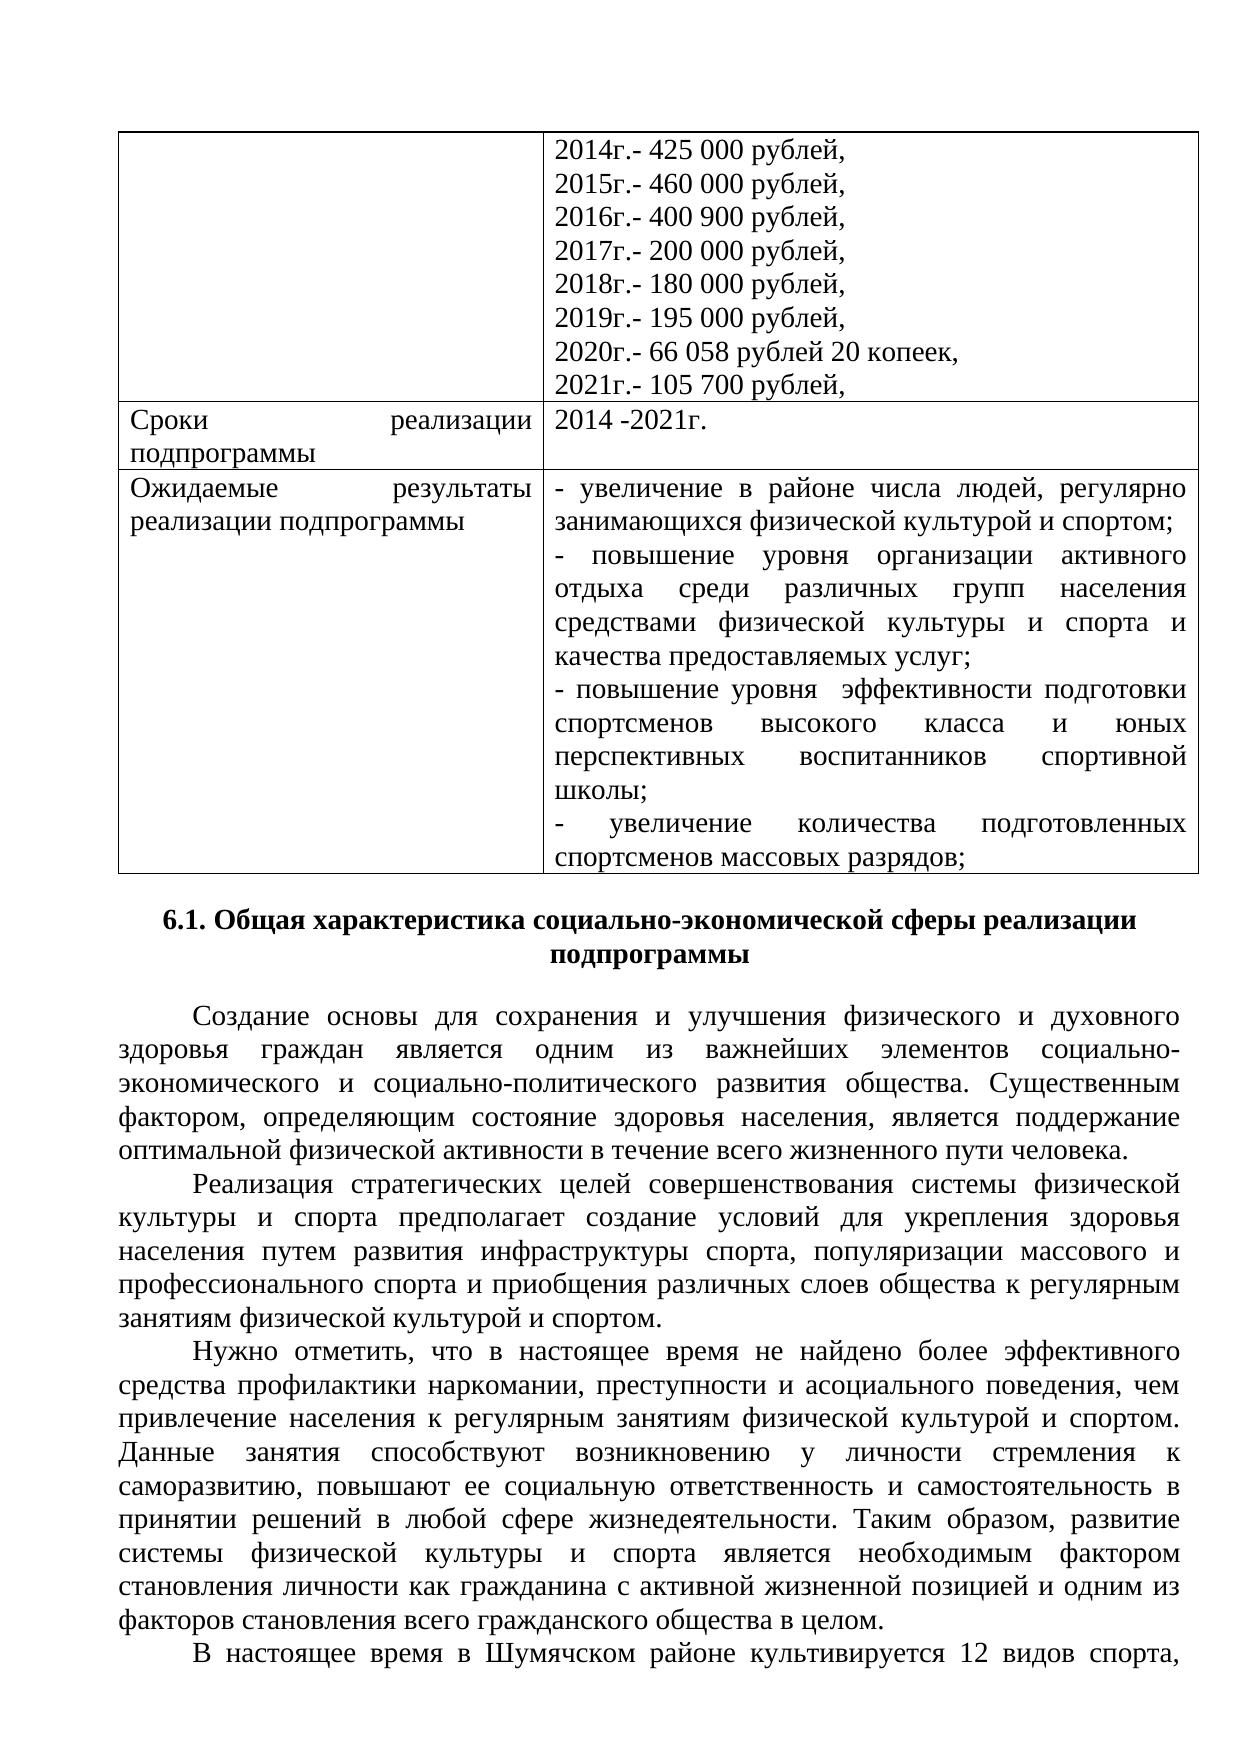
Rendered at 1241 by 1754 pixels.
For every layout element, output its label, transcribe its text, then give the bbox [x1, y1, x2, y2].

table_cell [544, 133, 1198, 401]
table_cell Сроки реализации подпрограммы [119, 402, 543, 469]
text подпрограммы [118, 936, 1181, 969]
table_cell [119, 133, 543, 401]
table_cell Ожидаемые результаты реализации подпрограммы [119, 470, 543, 872]
text Создание основы для сохранения и улучшения физического и духовного здоровья граждан является одним из важнейших элементов социально-экономического и социально-политического развития общества. Существенным фактором, определяющим состояние здоровья населения, является поддержание оптимальной физической активности в течение всего жизненного пути человека. [118, 998, 1181, 1166]
text 6.1. Общая характеристика социально-экономической сферы реализации [118, 902, 1181, 936]
text Нужно отметить, что в настоящее время не найдено более эффективного средства профилактики наркомании, преступности и асоциального поведения, чем привлечение населения к регулярным занятиям физической культурой и спортом. Данные занятия способствуют возникновению у личности стремления к саморазвитию, повышают ее социальную ответственность и самостоятельность в принятии решений в любой сфере жизнедеятельности. Таким образом, развитие системы физической культуры и спорта является необходимым фактором становления личности как гражданина с активной жизненной позицией и одним из факторов становления всего гражданского общества в целом. [118, 1333, 1181, 1635]
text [118, 1635, 1181, 1669]
text Реализация стратегических целей совершенствования системы физической культуры и спорта предполагает создание условий для укрепления здоровья населения путем развития инфраструктуры спорта, популяризации массового и профессионального спорта и приобщения различных слоев общества к регулярным занятиям физической культурой и спортом. [118, 1166, 1181, 1333]
table_cell - увеличение в районе числа людей, регулярно занимающихся физической культурой и спортом; - повышение уровня организации активного отдыха среди различных групп населения средствами физической культуры и спорта и качества предоставляемых услуг; - повышение уровня эффективности подготовки спортсменов высокого класса и юных перспективных воспитанников спортивной школы; - увеличение количества подготовленных спортсменов массовых разрядов; [544, 470, 1198, 872]
table_cell 2014 -2021г. [544, 402, 1198, 469]
